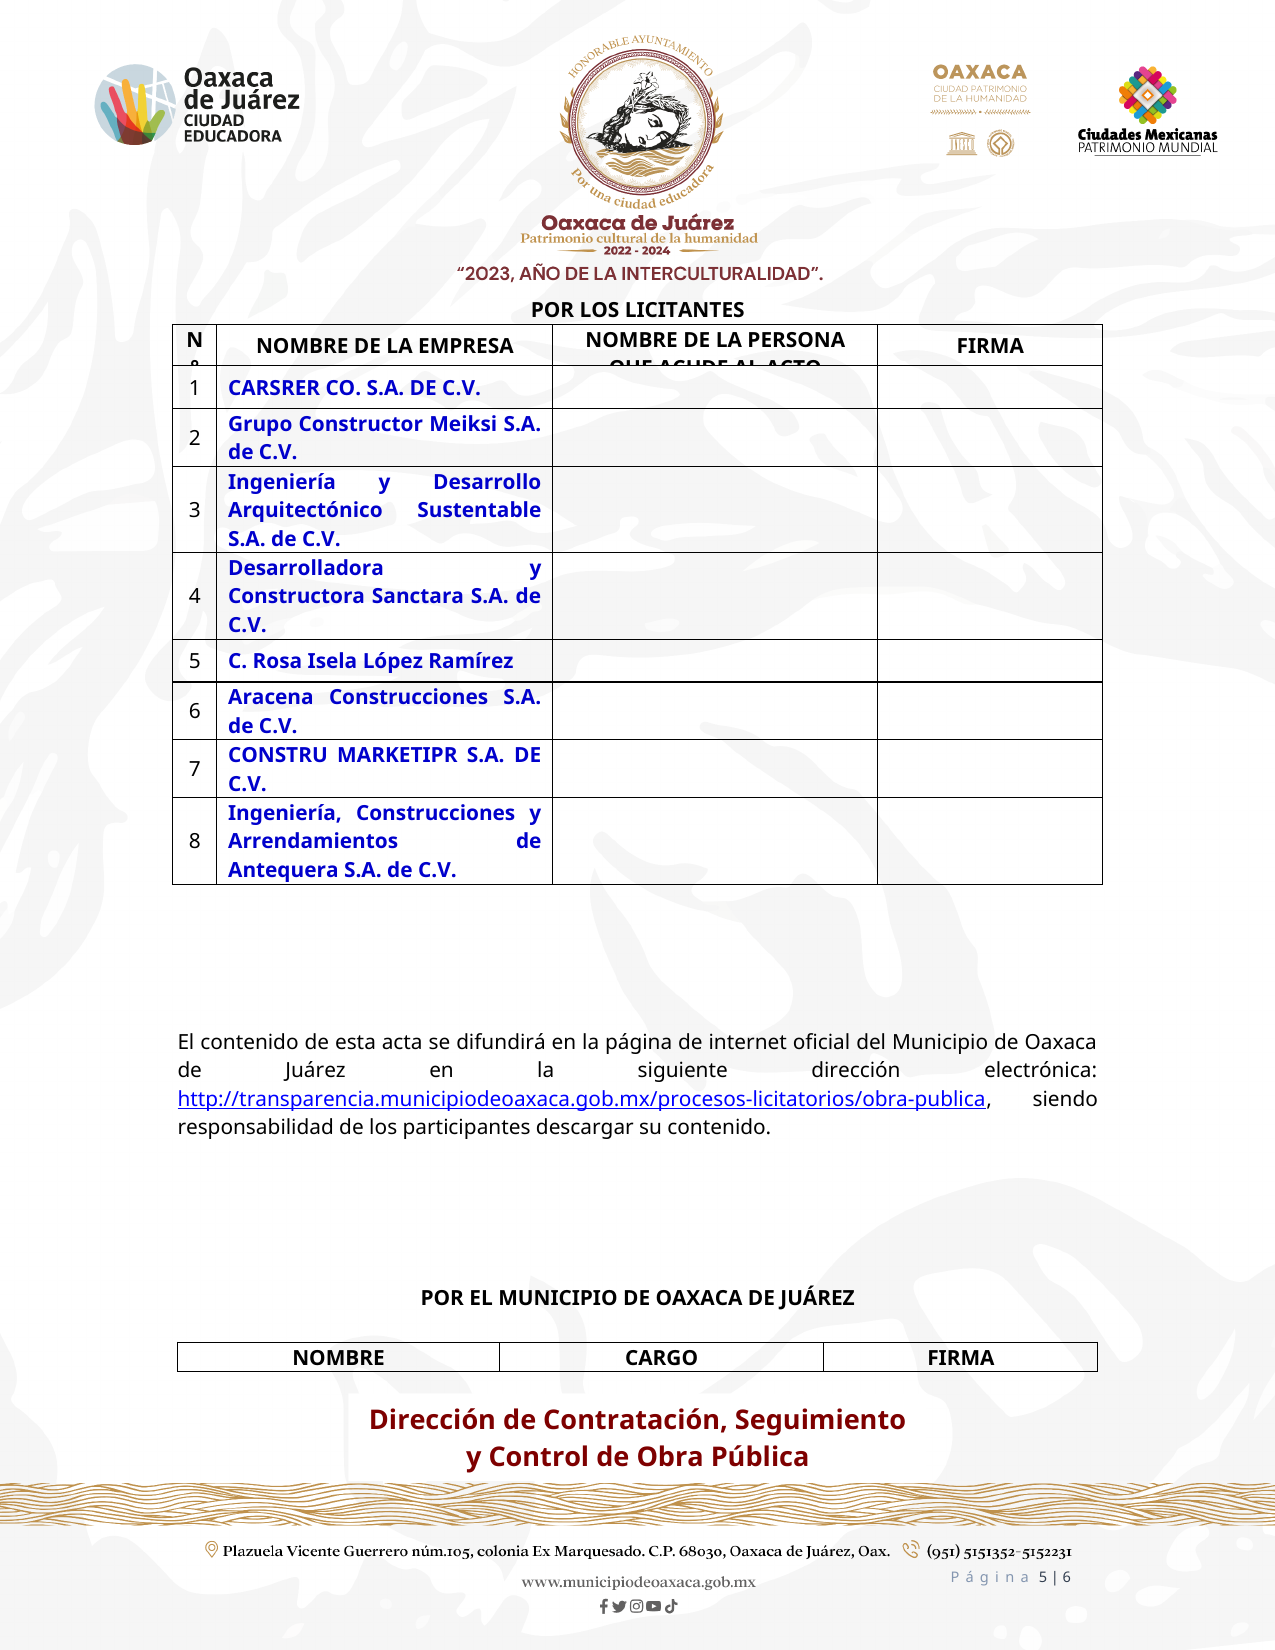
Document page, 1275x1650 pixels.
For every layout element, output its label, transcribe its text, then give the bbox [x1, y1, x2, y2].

table_cell 2 [173, 409, 216, 466]
table_cell [878, 553, 1102, 638]
table_cell Aracena Construcciones S.A. de C.V. [217, 683, 552, 739]
table_cell 4 [173, 553, 216, 638]
table_header N° [173, 325, 216, 365]
table_cell Grupo Constructor Meiksi S.A. de C.V. [217, 409, 552, 466]
text POR LOS LICITANTES [177, 295, 1098, 324]
table_cell [878, 366, 1102, 408]
table_cell [878, 798, 1102, 883]
table_cell [553, 553, 877, 638]
table_cell 8 [173, 798, 216, 883]
table_header NOMBRE DE LA EMPRESA [217, 325, 552, 365]
table_header NOMBRE [178, 1343, 499, 1371]
table_cell [553, 467, 877, 552]
table_cell C. Rosa Isela López Ramírez [217, 640, 552, 681]
table_cell Ingeniería y Desarrollo Arquitectónico Sustentable S.A. de C.V. [217, 467, 552, 552]
picture [0, 0, 1275, 1650]
table_cell CARSRER CO. S.A. DE C.V. [217, 366, 552, 408]
table_header NOMBRE DE LA PERSONA QUE ACUDE AL ACTO [553, 325, 877, 365]
text POR EL MUNICIPIO DE OAXACA DE JUÁREZ [177, 1283, 1098, 1311]
table_cell [553, 740, 877, 797]
table_cell 1 [173, 366, 216, 408]
table_cell 5 [173, 640, 216, 681]
table_cell 6 [173, 683, 216, 739]
table_cell [553, 798, 877, 883]
table_cell CONSTRU MARKETIPR S.A. DE C.V. [217, 740, 552, 797]
table_cell [553, 366, 877, 408]
table_header FIRMA [824, 1343, 1097, 1371]
table_header CARGO [500, 1343, 823, 1371]
table_cell [878, 740, 1102, 797]
table_cell Desarrolladora y Constructora Sanctara S.A. de C.V. [217, 553, 552, 638]
table_cell [878, 640, 1102, 681]
table_header FIRMA [878, 325, 1102, 365]
table_cell 3 [173, 467, 216, 552]
table_cell [878, 467, 1102, 552]
table_cell [553, 409, 877, 466]
table_cell [553, 683, 877, 739]
table_cell [553, 640, 877, 681]
table_cell [878, 409, 1102, 466]
table_cell 7 [173, 740, 216, 797]
table_cell Ingeniería, Construcciones y Arrendamientos de Antequera S.A. de C.V. [217, 798, 552, 883]
text El contenido de esta acta se difundirá en la página de internet oficial del Municipio de Oaxaca de Juárez en la siguiente dirección electrónica: http://transparencia.municipiodeoaxaca.gob.mx/procesos-licitatorios/obra-publica, siendo responsabilidad de los participantes descargar su contenido. [177, 1027, 1098, 1141]
table_cell [878, 683, 1102, 739]
